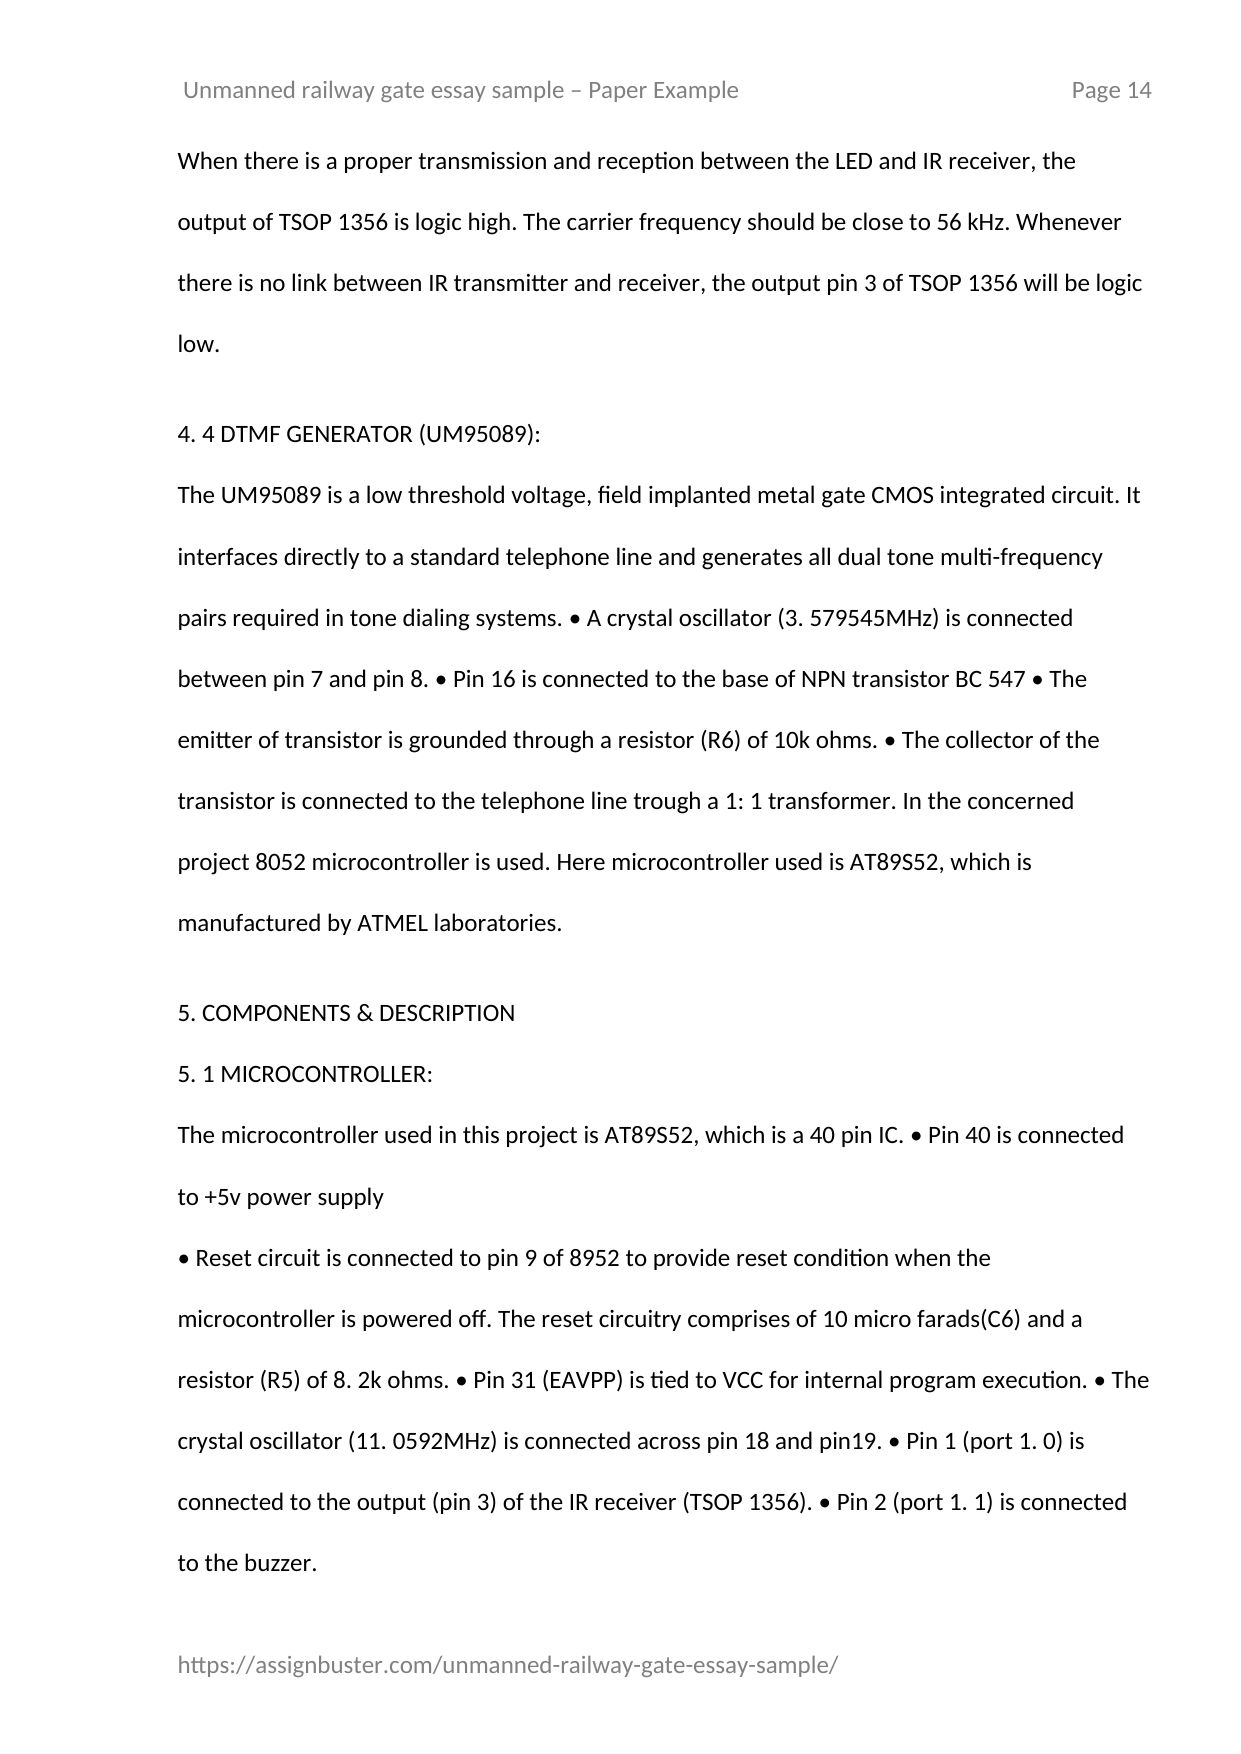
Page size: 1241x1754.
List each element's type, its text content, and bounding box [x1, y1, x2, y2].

text 5. COMPONENTS & DESCRIPTION 5. 1 MICROCONTROLLER: The microcontroller used in this project is AT89S52, which is a 40 pin IC. • Pin 40 is connected to +5v power supply • Reset circuit is connected to pin 9 of 8952 to provide reset condition when the microcontroller is powered off. The reset circuitry comprises of 10 micro farads(C6) and a resistor (R5) of 8. 2k ohms. • Pin 31 (EAVPP) is tied to VCC for internal program execution. • The crystal oscillator (11. 0592MHz) is connected across pin 18 and pin19. • Pin 1 (port 1. 0) is connected to the output (pin 3) of the IR receiver (TSOP 1356). • Pin 2 (port 1. 1) is connected to the buzzer. [177, 997, 1152, 1577]
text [177, 145, 1152, 359]
text 4. 4 DTMF GENERATOR (UM95089): The UM95089 is a low threshold voltage, field implanted metal gate CMOS integrated circuit. It interfaces directly to a standard telephone line and generates all dual tone multi-frequency pairs required in tone dialing systems. • A crystal oscillator (3. 579545MHz) is connected between pin 7 and pin 8. • Pin 16 is connected to the base of NPN transistor BC 547 • The emitter of transistor is grounded through a resistor (R6) of 10k ohms. • The collector of the transistor is connected to the telephone line trough a 1: 1 transformer. In the concerned project 8052 microcontroller is used. Here microcontroller used is AT89S52, which is manufactured by ATMEL laboratories. [177, 419, 1152, 937]
